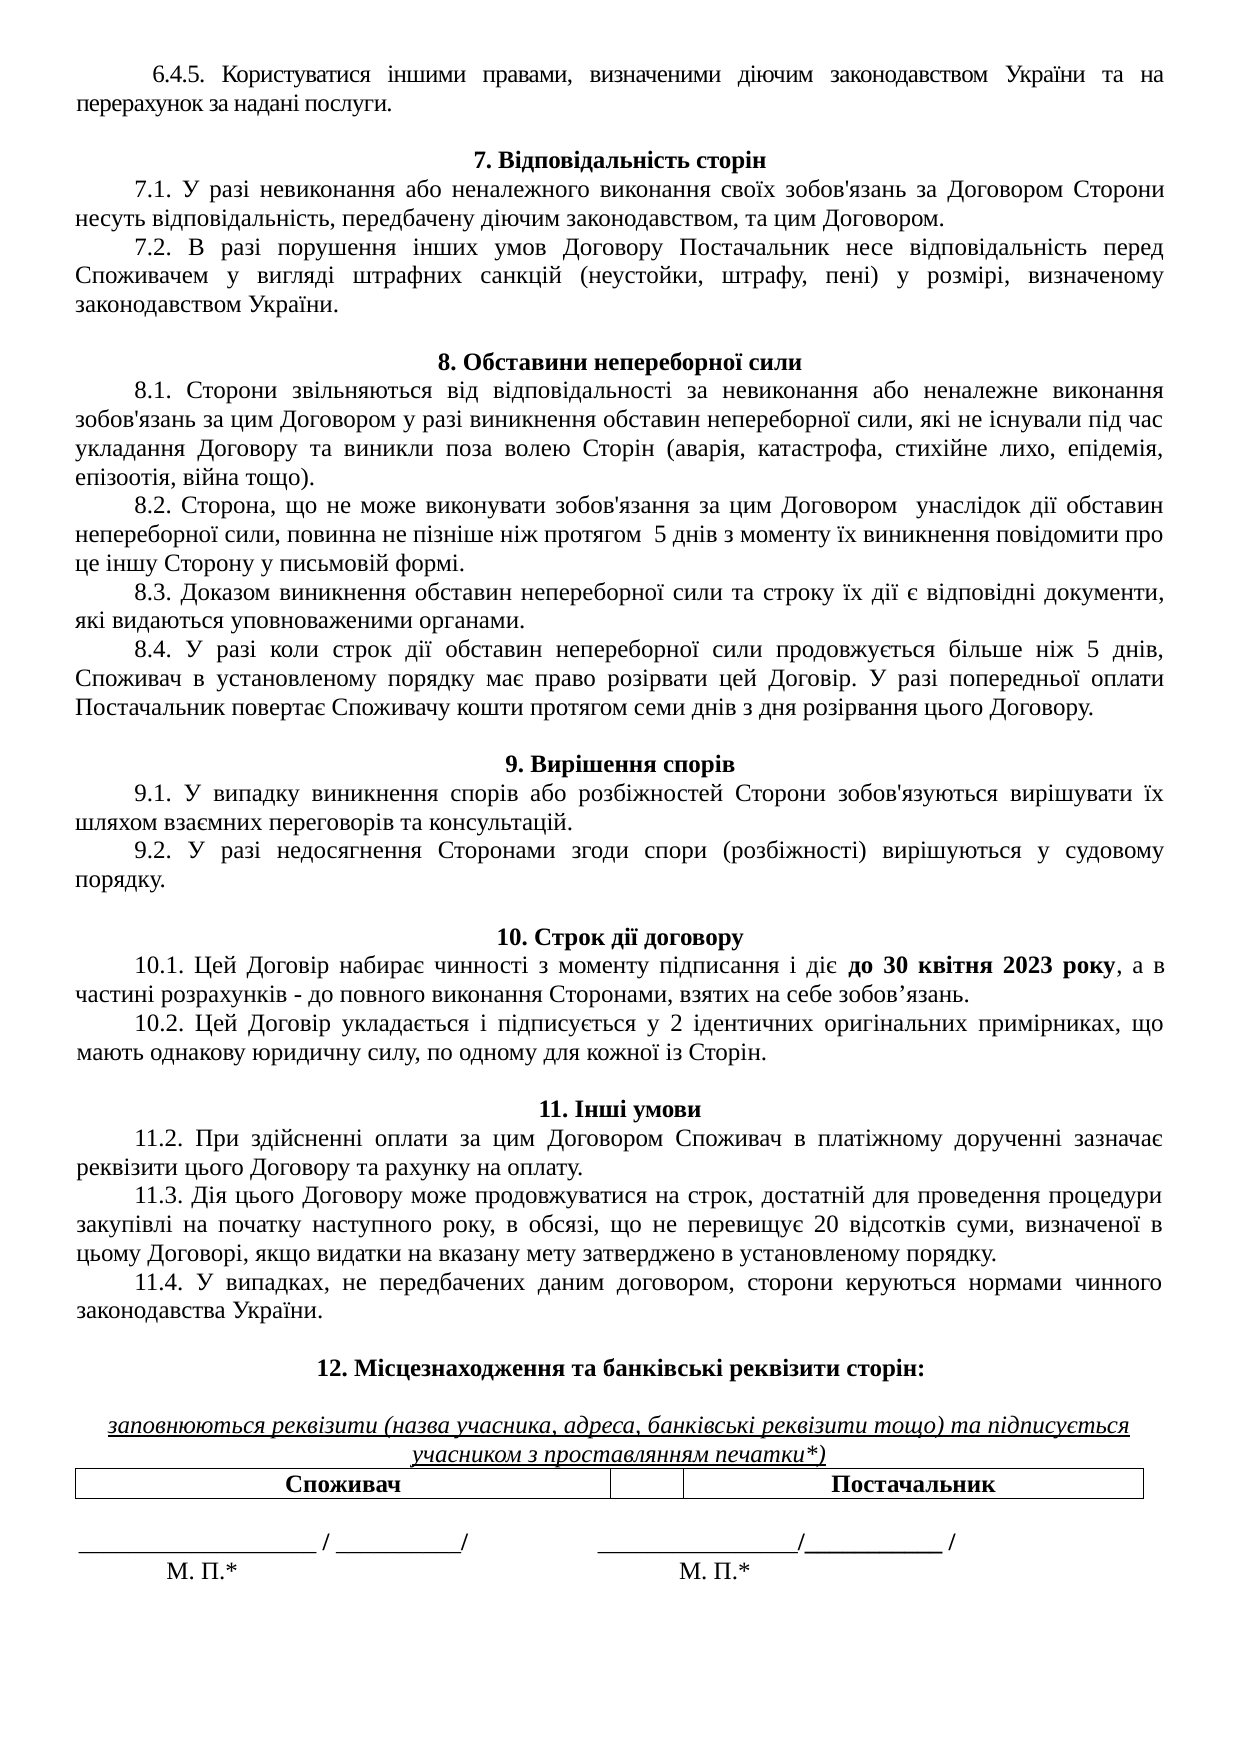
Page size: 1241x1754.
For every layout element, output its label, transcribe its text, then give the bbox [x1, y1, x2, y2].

text 7.1. У разі невиконання або неналежного виконання своїх зобов'язань за Договором Сторони несуть відповідальність, передбачену діючим законодавством, та цим Договором. [75, 174, 1165, 232]
table_header [611, 1469, 683, 1498]
text 6.4.5. Користуватися іншими правами, визначеними діючим законодавством України та на перерахунок за надані послуги. [76, 59, 1165, 117]
text 11.2. При здійсненні оплати за цим Договором Споживач в платіжному дорученні зазначає реквізити цього Договору та рахунку на оплату. [76, 1123, 1164, 1180]
text 9. Вирішення спорів [75, 749, 1165, 778]
text 7.2. В разі порушення інших умов Договору Постачальник несе відповідальність перед Споживачем у вигляді штрафних санкцій (неустойки, штрафу, пені) у розмірі, визначеному законодавством України. [75, 232, 1165, 318]
table_header ________________/___________ / М. П.* [555, 1528, 1149, 1585]
text 9.1. У випадку виникнення спорів або розбіжностей Сторони зобов'язуються вирішувати їх шляхом взаємних переговорів та консультацій. [75, 778, 1165, 835]
text 12. Місцезнаходження та банківські реквізити сторін: [77, 1353, 1165, 1382]
text 8.1. Сторони звільняються від відповідальності за невиконання або неналежне виконання зобов'язань за цим Договором у разі виникнення обставин непереборної сили, які не існували під час укладання Договору та виникли поза волею Сторін (аварія, катастрофа, стихійне лихо, епідемія, епізоотія, війна тощо). [75, 375, 1165, 490]
text заповнюються реквізити (назва учасника, адреса, банківські реквізити тощо) та підписується учасником з проставлянням печатки*) [75, 1410, 1165, 1468]
text 11.4. У випадках, не передбачених даним договором, сторони керуються нормами чинного законодавства України. [76, 1267, 1164, 1324]
table_header ___________________ / __________/ М. П.* [68, 1528, 555, 1585]
text 7. Відповідальність сторін [75, 145, 1165, 174]
text 10. Строк дії договору [75, 922, 1165, 950]
text 11. Інші умови [75, 1094, 1165, 1123]
text 9.2. У разі недосягнення Сторонами згоди спори (розбіжності) вирішуються у судовому порядку. [75, 835, 1165, 893]
text 10.2. Цей Договір укладається і підписується у 2 ідентичних оригінальних примірниках, що мають однакову юридичну силу, по одному для кожної із Сторін. [76, 1008, 1165, 1065]
text 8. Обставини непереборної сили [75, 347, 1165, 375]
table_header Споживач [76, 1469, 610, 1498]
text 11.3. Дія цього Договору може продовжуватися на строк, достатній для проведення процедури закупівлі на початку наступного року, в обсязі, що не перевищує 20 відсотків суми, визначеної в цьому Договорі, якщо видатки на вказану мету затверджено в установленому порядку. [76, 1180, 1164, 1267]
text 8.3. Доказом виникнення обставин непереборної сили та строку їх дії є відповідні документи, які видаються уповноваженими органами. [75, 577, 1165, 634]
text 8.4. У разі коли строк дії обставин непереборної сили продовжується більше ніж 5 днів, Споживач в установленому порядку має право розірвати цей Договір. У разі попередньої оплати Постачальник повертає Споживачу кошти протягом семи днів з дня розірвання цього Договору. [75, 634, 1165, 720]
text 8.2. Сторона, що не може виконувати зобов'язання за цим Договором унаслідок дії обставин непереборної сили, повинна не пізніше ніж протягом 5 днів з моменту їх виникнення повідомити про це іншу Сторону у письмовій формі. [75, 490, 1165, 577]
table_header Постачальник [684, 1469, 1143, 1498]
text 10.1. Цей Договір набирає чинності з моменту підписання і діє до 30 квітня 2023 року, а в частині розрахунків - до повного виконання Сторонами, взятих на себе зобов’язань. [75, 950, 1165, 1008]
